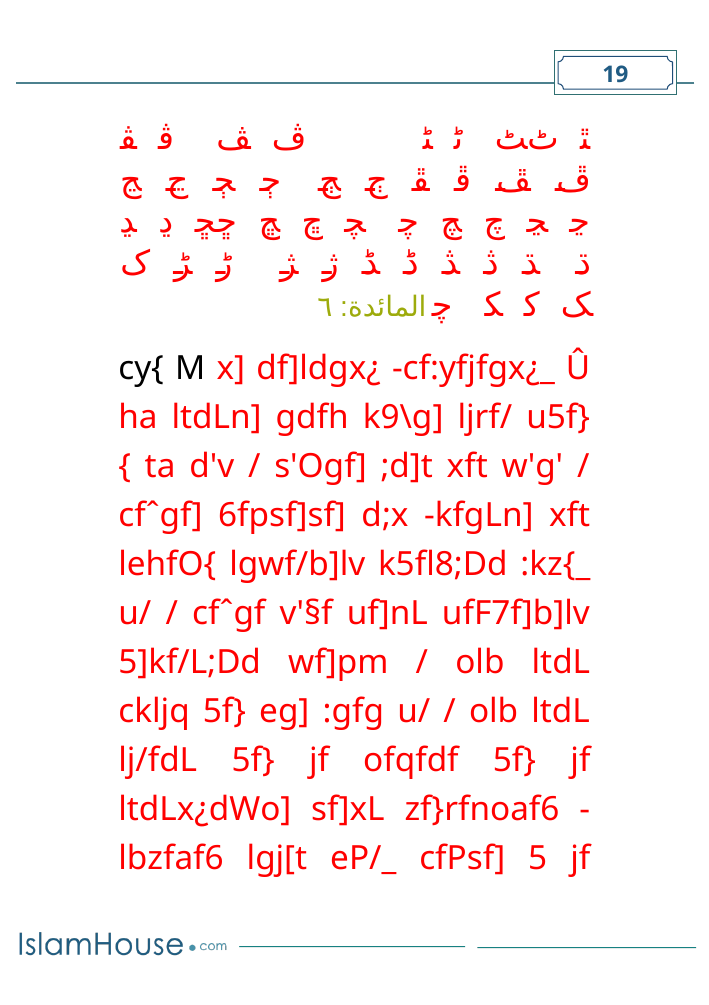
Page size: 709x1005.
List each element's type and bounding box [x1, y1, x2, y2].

picture [471, 929, 697, 962]
text [118, 118, 591, 324]
text [118, 344, 591, 879]
picture [12, 928, 466, 961]
